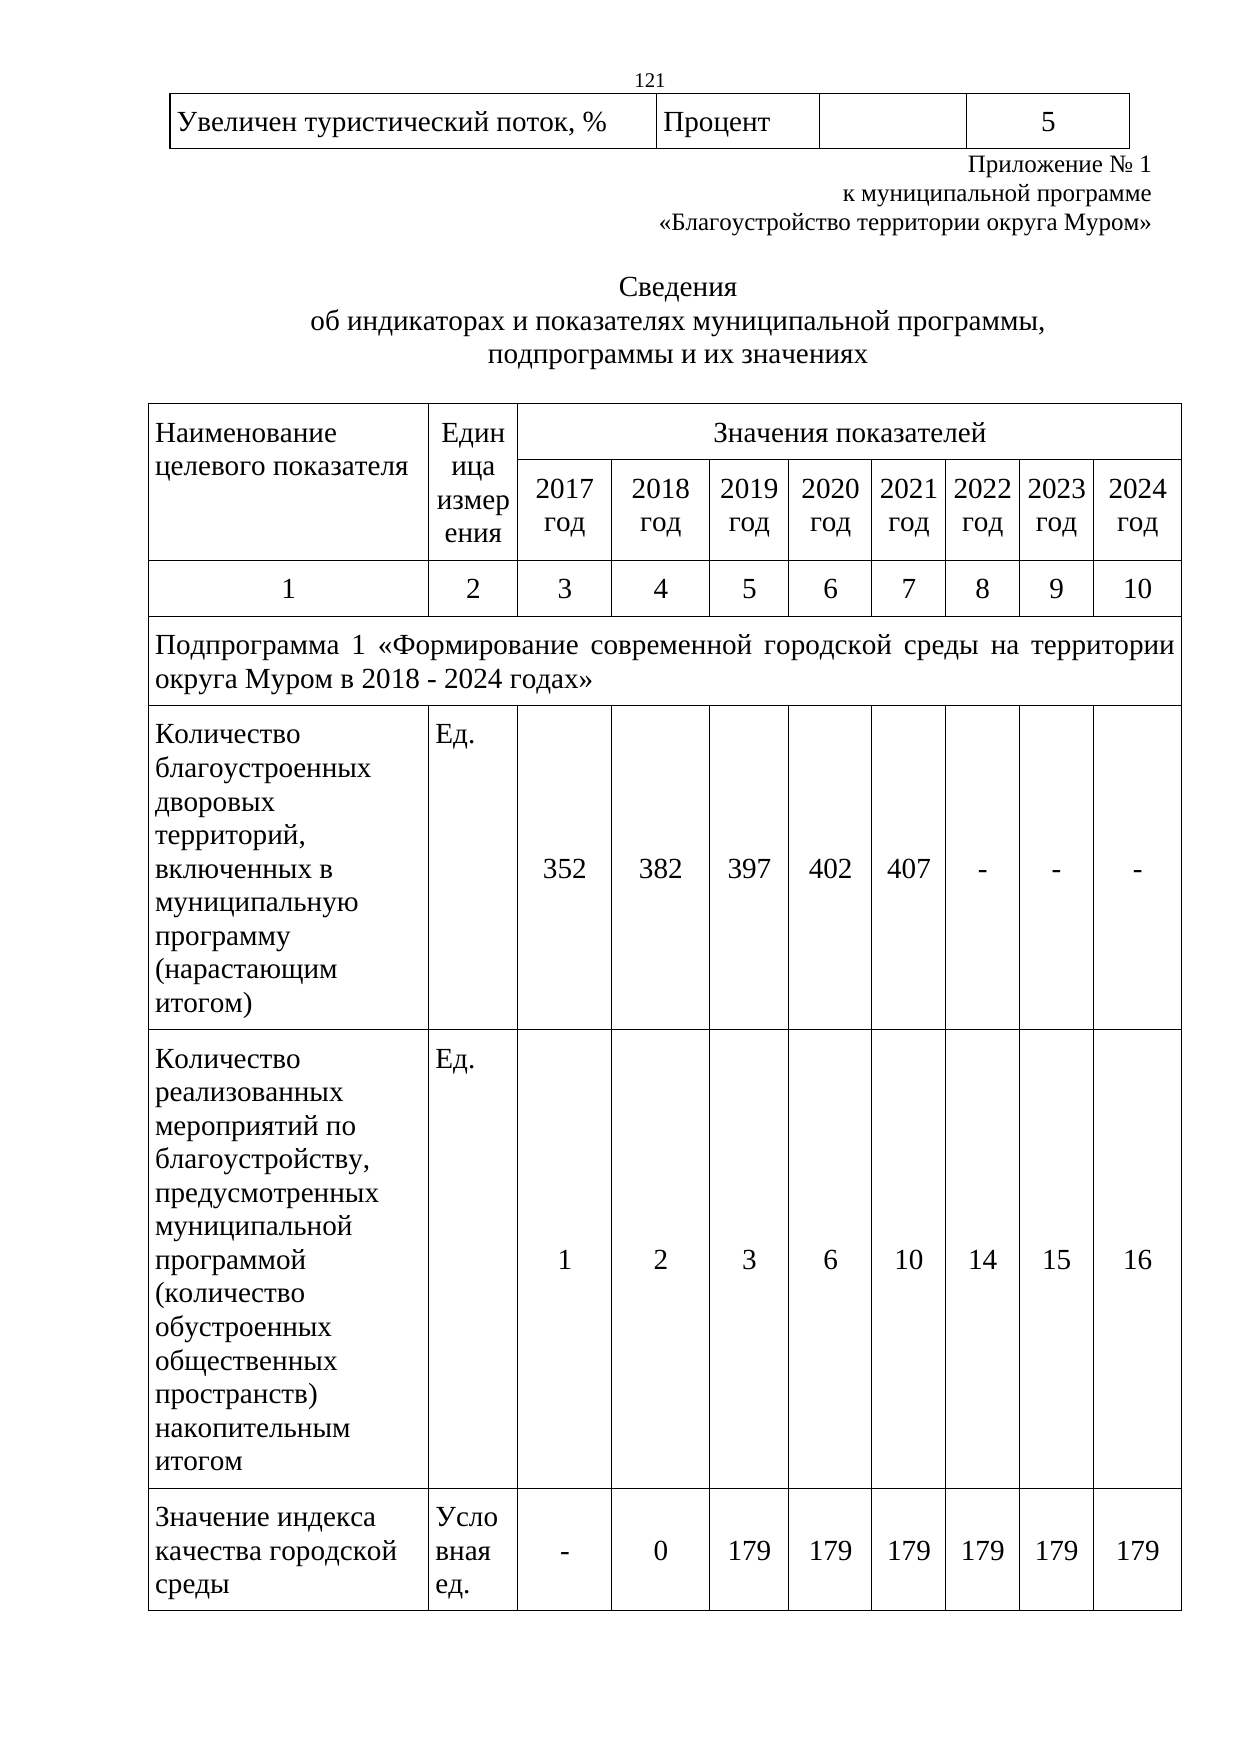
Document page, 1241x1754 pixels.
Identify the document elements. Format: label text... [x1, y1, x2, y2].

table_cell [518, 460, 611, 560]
text об индикаторах и показателях муниципальной программы, [148, 303, 1152, 336]
text подпрограммы и их значениях [148, 336, 1152, 370]
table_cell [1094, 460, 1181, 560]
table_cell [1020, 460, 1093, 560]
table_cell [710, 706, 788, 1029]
text к муниципальной программе [148, 178, 1152, 207]
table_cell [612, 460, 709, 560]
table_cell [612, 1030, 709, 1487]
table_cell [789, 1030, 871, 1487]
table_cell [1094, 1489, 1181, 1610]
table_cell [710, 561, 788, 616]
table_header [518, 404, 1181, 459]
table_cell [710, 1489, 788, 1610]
text Сведения [148, 269, 1152, 303]
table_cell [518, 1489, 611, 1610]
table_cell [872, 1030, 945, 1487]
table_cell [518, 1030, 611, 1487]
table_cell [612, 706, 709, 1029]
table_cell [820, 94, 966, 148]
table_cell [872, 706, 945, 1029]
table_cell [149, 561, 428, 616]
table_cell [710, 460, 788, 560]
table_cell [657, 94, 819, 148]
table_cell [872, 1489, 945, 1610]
text «Благоустройство территории округа Муром» [148, 207, 1152, 236]
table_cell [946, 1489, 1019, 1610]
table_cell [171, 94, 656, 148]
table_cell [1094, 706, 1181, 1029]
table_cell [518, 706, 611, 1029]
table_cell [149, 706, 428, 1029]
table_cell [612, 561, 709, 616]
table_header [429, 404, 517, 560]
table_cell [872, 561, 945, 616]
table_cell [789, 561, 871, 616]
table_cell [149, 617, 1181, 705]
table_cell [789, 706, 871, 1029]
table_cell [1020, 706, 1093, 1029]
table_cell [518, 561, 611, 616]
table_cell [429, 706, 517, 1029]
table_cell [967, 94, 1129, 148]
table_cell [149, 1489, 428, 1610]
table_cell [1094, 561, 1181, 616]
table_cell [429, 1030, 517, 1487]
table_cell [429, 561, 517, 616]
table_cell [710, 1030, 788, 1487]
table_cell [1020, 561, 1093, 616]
text Приложение № 1 [148, 149, 1152, 178]
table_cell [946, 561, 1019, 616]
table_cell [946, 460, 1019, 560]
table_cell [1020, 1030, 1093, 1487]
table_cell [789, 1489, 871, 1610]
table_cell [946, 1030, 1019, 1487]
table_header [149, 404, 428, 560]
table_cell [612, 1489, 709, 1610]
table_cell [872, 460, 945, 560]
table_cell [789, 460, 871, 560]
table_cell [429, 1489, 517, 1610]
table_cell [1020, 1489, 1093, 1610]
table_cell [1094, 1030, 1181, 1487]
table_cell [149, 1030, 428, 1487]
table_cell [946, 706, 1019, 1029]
